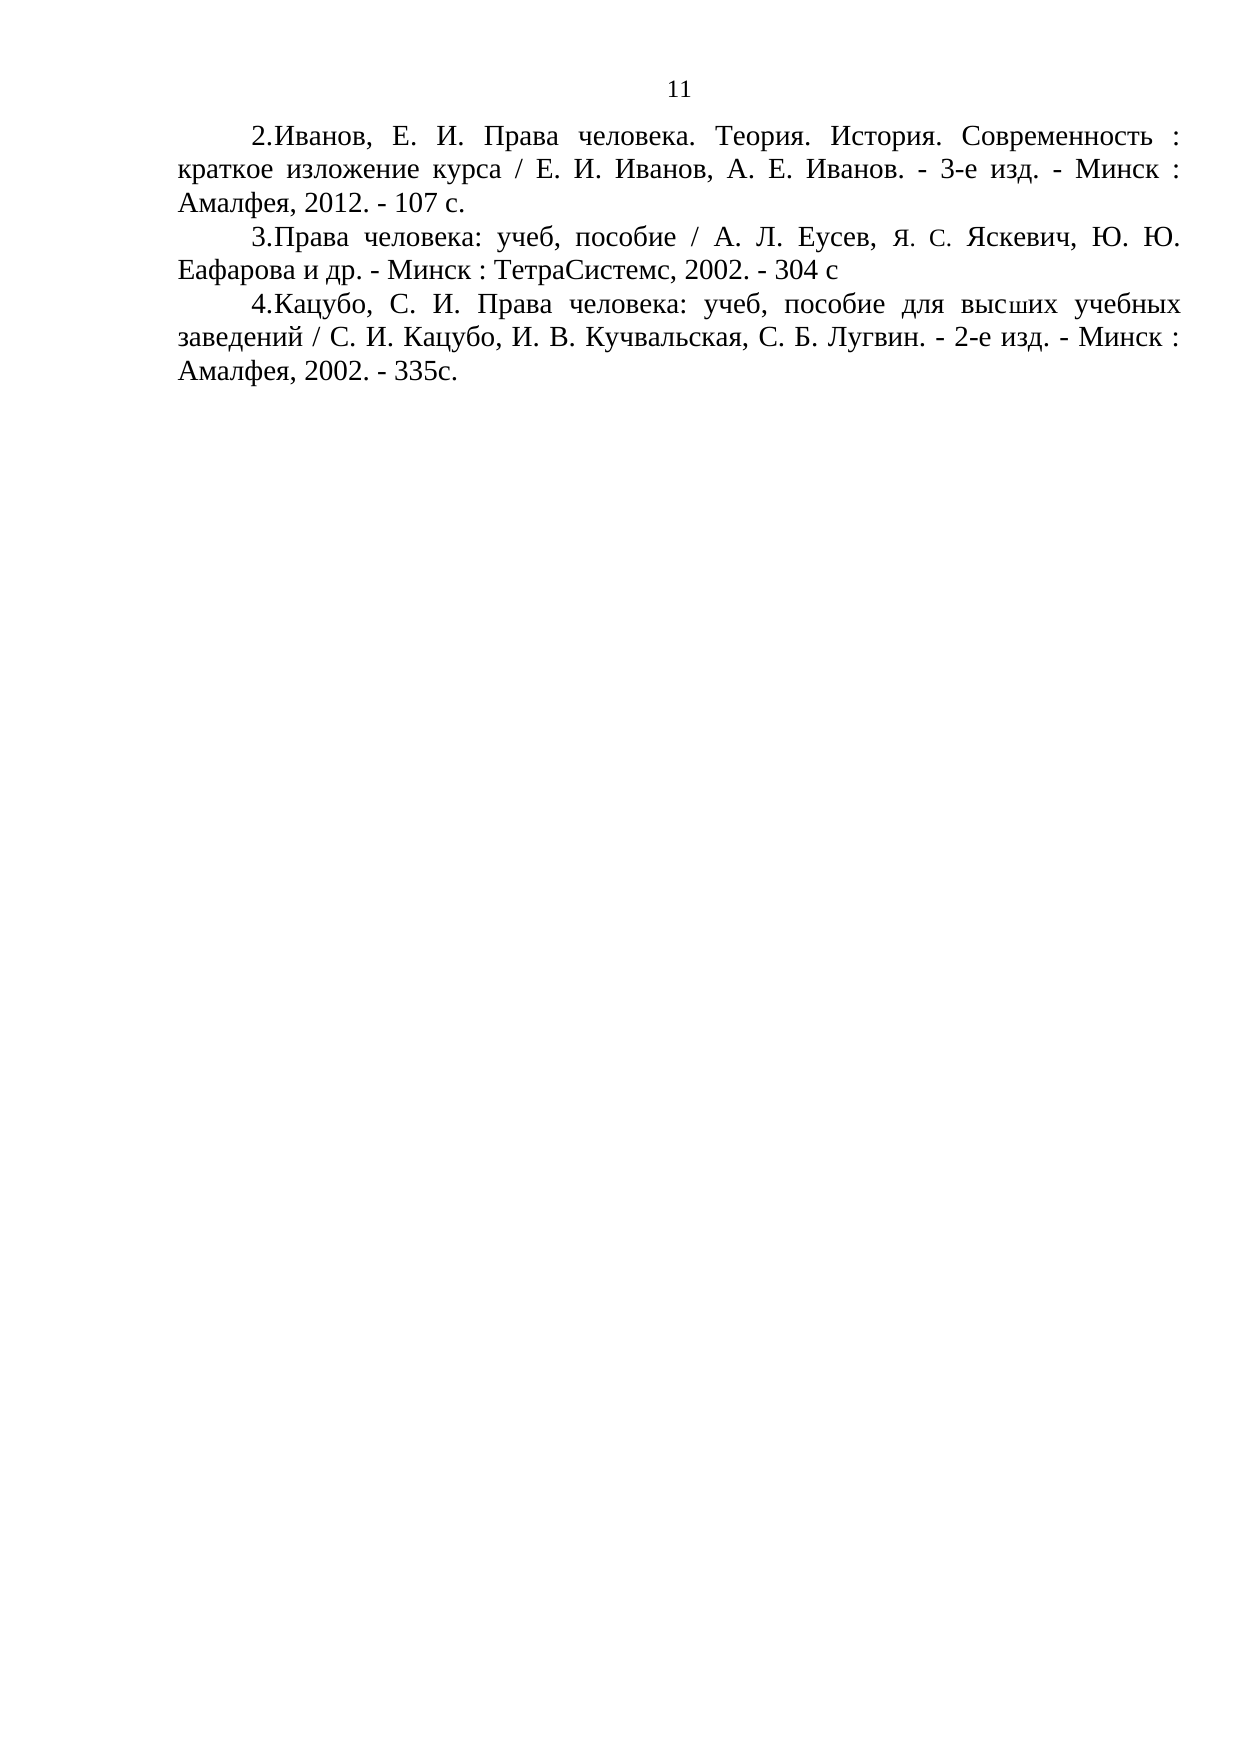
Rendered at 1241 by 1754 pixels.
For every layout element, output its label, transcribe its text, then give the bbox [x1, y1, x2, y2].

list Права человека: учеб, пособие / А. Л. Еусев, Я. С. Яскевич, Ю. Ю. Еафарова и др. - Минск : ТетраСистемс, 2002. - 304 с [177, 219, 1181, 286]
list Иванов, Е. И. Права человека. Теория. История. Современность : краткое изложение курса / Е. И. Иванов, А. Е. Иванов. - 3-е изд. - Минск : Амалфея, 2012. - 107 с. [177, 118, 1181, 219]
list Кацубо, С. И. Права человека: учеб, пособие для высших учебных заведений / С. И. Кацубо, И. В. Кучвальская, С. Б. Лугвин. - 2-е изд. - Минск : Амалфея, 2002. - 335с. [177, 286, 1181, 386]
